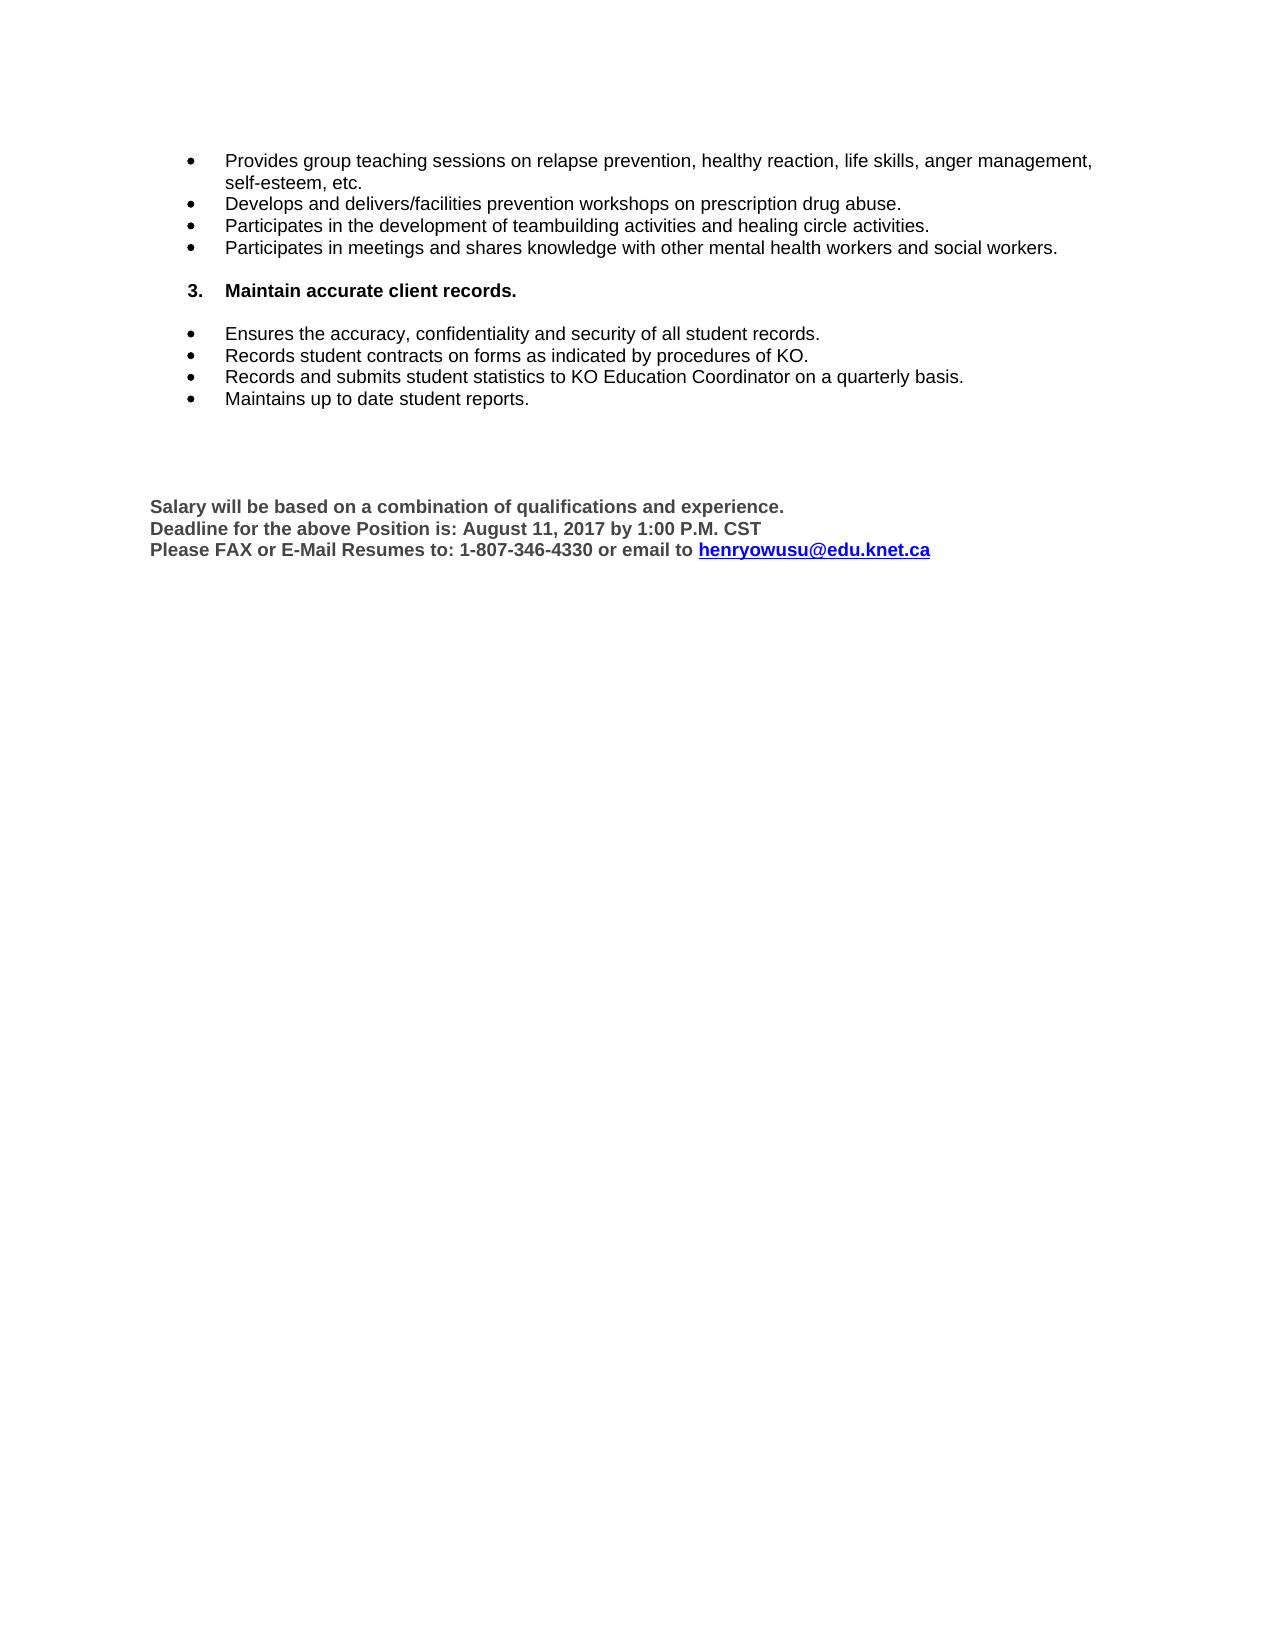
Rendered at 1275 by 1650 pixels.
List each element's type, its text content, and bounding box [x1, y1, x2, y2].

list Participates in meetings and shares knowledge with other mental health workers and social workers. [187, 237, 1125, 258]
list Develops and delivers/facilities prevention workshops on prescription drug abuse. [187, 193, 1125, 215]
text Please FAX or E-Mail Resumes to: 1-807-346-4330 or email to henryowusu@edu.knet.ca [150, 539, 1125, 561]
list Maintain accurate client records. [187, 280, 1125, 301]
list Participates in the development of teambuilding activities and healing circle activities. [187, 215, 1125, 237]
list Provides group teaching sessions on relapse prevention, healthy reaction, life skills, anger management, self-esteem, etc. [187, 150, 1125, 193]
list Ensures the accuracy, confidentiality and security of all student records. [187, 323, 1125, 344]
text Salary will be based on a combination of qualifications and experience. [150, 496, 1125, 517]
list Records and submits student statistics to KO Education Coordinator on a quarterly basis. [187, 366, 1125, 388]
list Records student contracts on forms as indicated by procedures of KO. [187, 344, 1125, 366]
list Maintains up to date student reports. [187, 388, 1125, 409]
text Deadline for the above Position is: August 11, 2017 by 1:00 P.M. CST [150, 517, 1125, 539]
